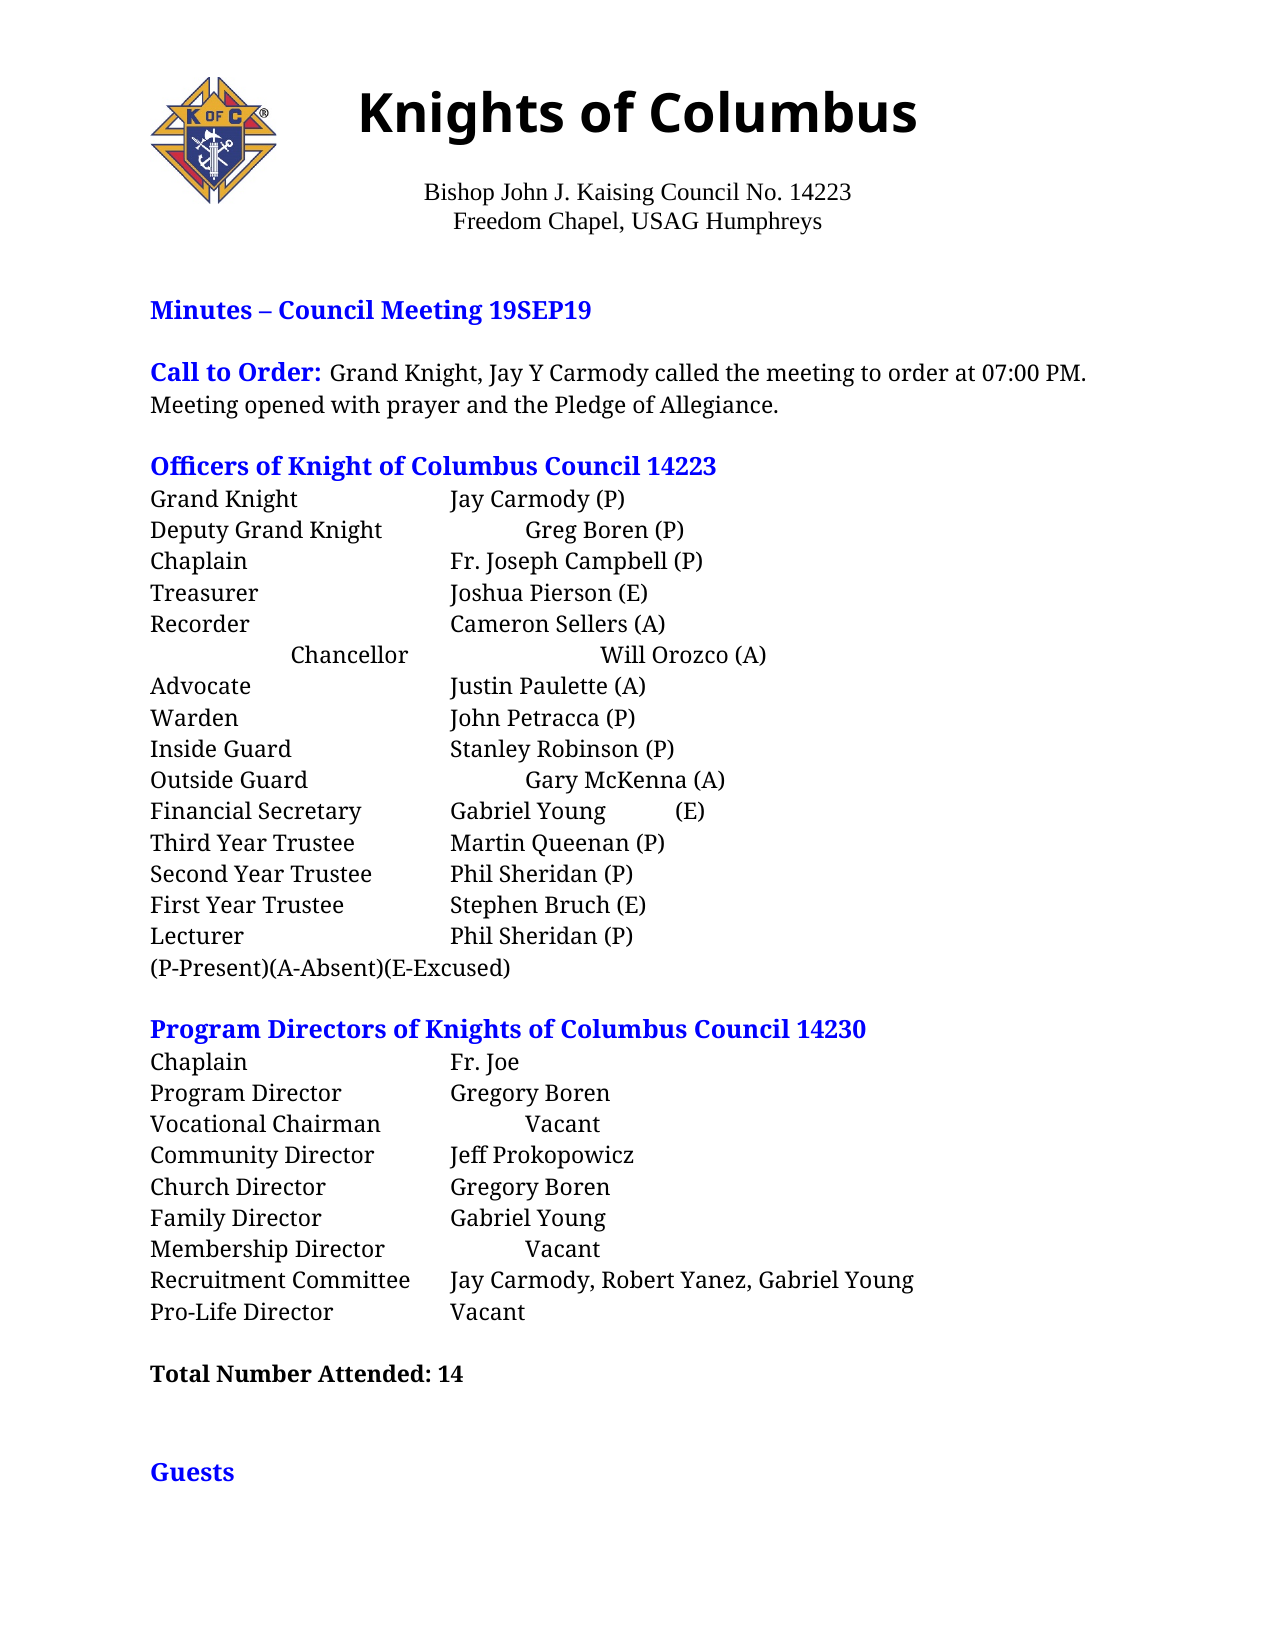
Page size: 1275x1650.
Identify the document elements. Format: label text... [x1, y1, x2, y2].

text Pro-Life Director Vacant [150, 1296, 1125, 1327]
text First Year Trustee Stephen Bruch (E) [150, 889, 1125, 920]
text Treasurer Joshua Pierson (E) [150, 577, 1125, 608]
subtitle Minutes – Council Meeting 19SEP19 [150, 292, 1266, 327]
text Guests [150, 1455, 1125, 1489]
picture [150, 77, 277, 204]
text Lecturer Phil Sheridan (P) [150, 920, 1125, 952]
text Financial Secretary Gabriel Young (E) [150, 795, 1125, 827]
text (P-Present)(A-Absent)(E-Excused) [150, 952, 1125, 1012]
text Church Director Gregory Boren [150, 1171, 1125, 1202]
text Second Year Trustee Phil Sheridan (P) [150, 858, 1125, 889]
text Chaplain Fr. Joseph Campbell (P) [150, 545, 1275, 577]
text Advocate Justin Paulette (A) [150, 670, 1125, 702]
text Officers of Knight of Columbus Council 14223 [150, 449, 1125, 483]
text Deputy Grand Knight Greg Boren (P) [150, 514, 1125, 545]
text Membership Director Vacant [150, 1233, 1125, 1264]
text Chaplain Fr. Joe [150, 1046, 1125, 1077]
text Call to Order: Grand Knight, Jay Y Carmody called the meeting to order at 07:00 PM. Meeting opened with prayer and the Pledge of Allegiance. [150, 355, 1125, 420]
text Recruitment Committee Jay Carmody, Robert Yanez, Gabriel Young [150, 1264, 1200, 1296]
text Vocational Chairman Vacant [150, 1108, 1125, 1139]
text Third Year Trustee Martin Queenan (P) [150, 827, 1125, 858]
text Outside Guard Gary McKenna (A) [150, 764, 1125, 795]
text Inside Guard Stanley Robinson (P) [150, 733, 1125, 764]
text Program Directors of Knights of Columbus Council 14230 [150, 1012, 1125, 1046]
text Warden John Petracca (P) [150, 702, 1125, 733]
text Community Director Jeff Prokopowicz [150, 1139, 1125, 1171]
text Family Director Gabriel Young [150, 1202, 1125, 1233]
text Recorder Cameron Sellers (A) Chancellor Will Orozco (A) [150, 608, 1125, 670]
text Grand Knight Jay Carmody (P) [150, 483, 1125, 514]
text Total Number Attended: 14 [150, 1358, 1125, 1389]
text Program Director Gregory Boren [150, 1077, 1125, 1108]
